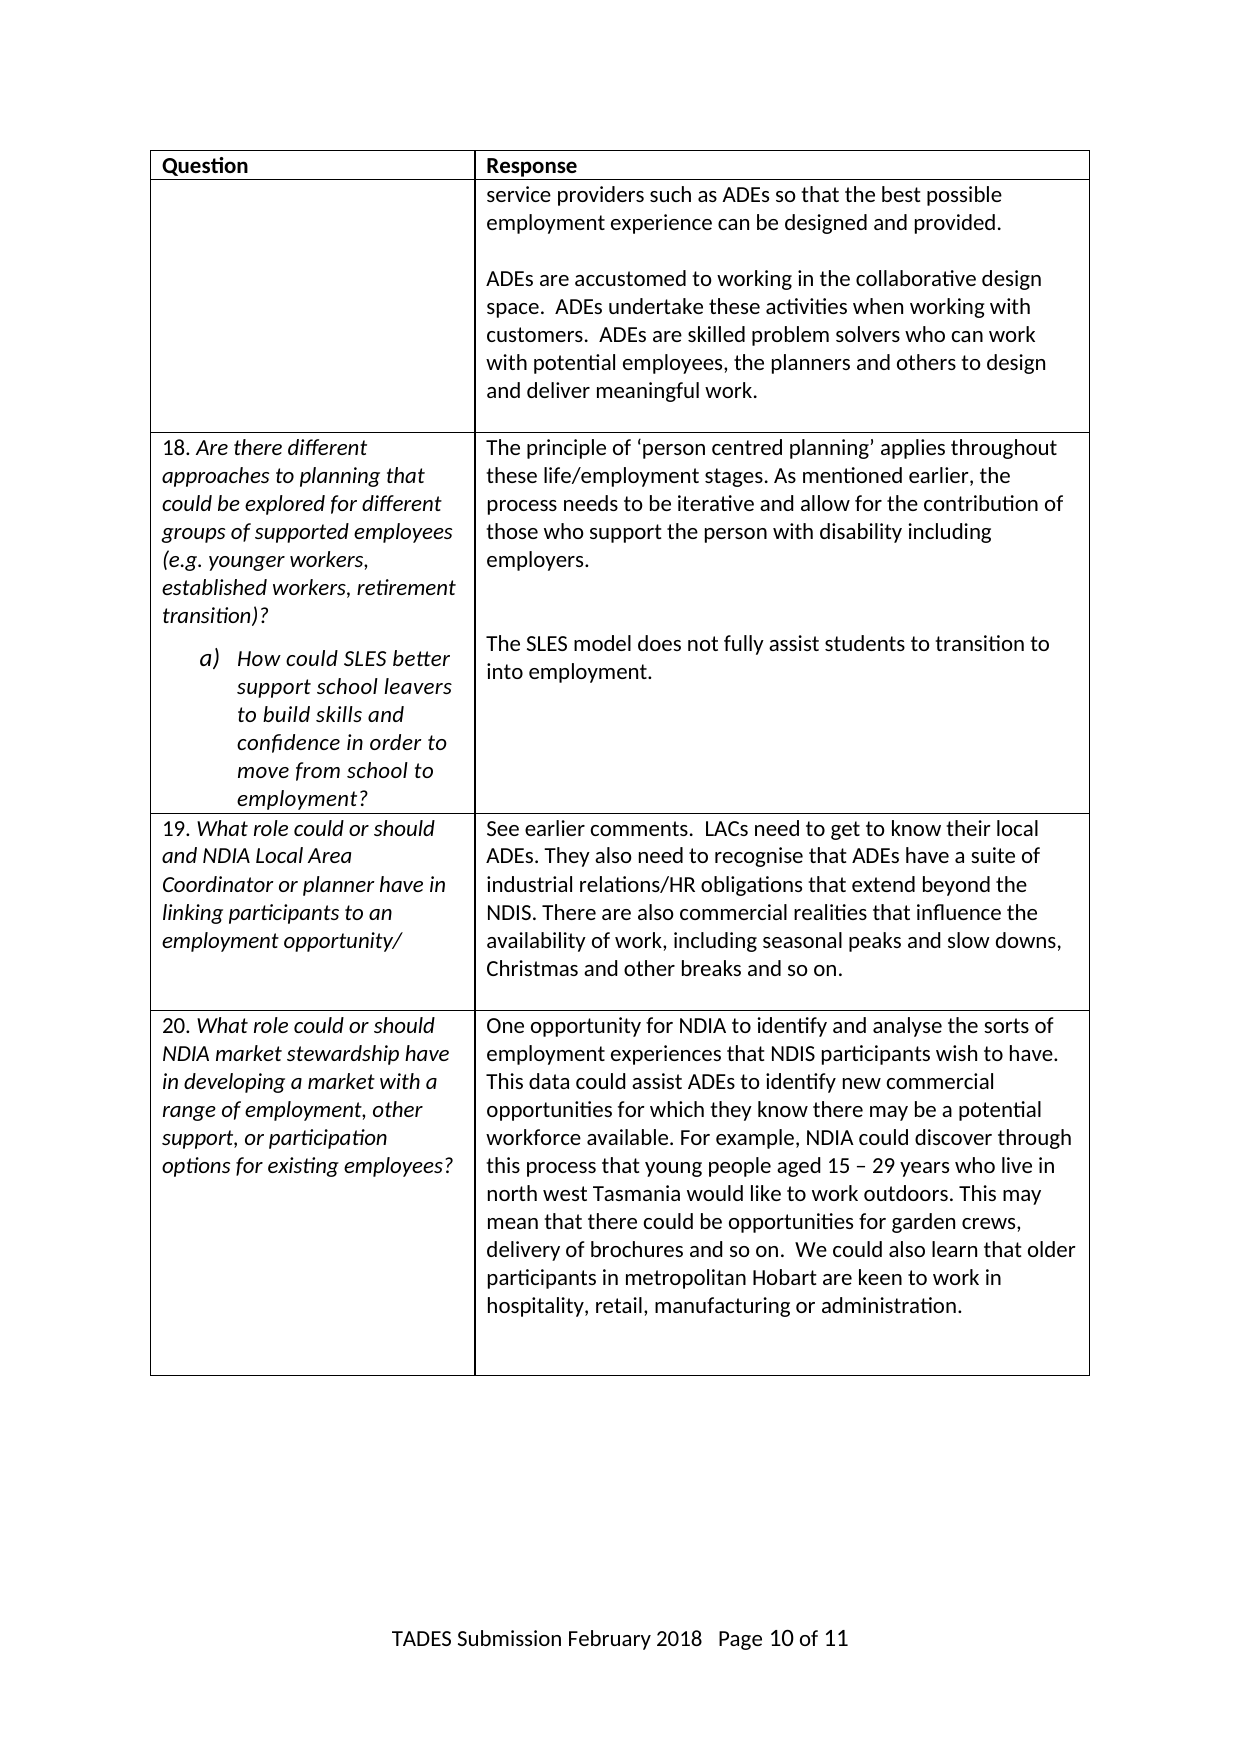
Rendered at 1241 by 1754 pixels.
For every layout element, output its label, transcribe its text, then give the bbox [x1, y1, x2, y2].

table_header Question [151, 151, 474, 179]
table_header Response [476, 151, 1089, 179]
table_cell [151, 180, 474, 432]
table_cell 19. What role could or should and NDIA Local Area Coordinator or planner have in linking participants to an employment opportunity/ [151, 814, 474, 1010]
table_cell The principle of ‘person centred planning’ applies throughout these life/employment stages. As mentioned earlier, the process needs to be iterative and allow for the contribution of those who support the person with disability including employers. The SLES model does not fully assist students to transition to into employment. [476, 433, 1089, 813]
table_cell One opportunity for NDIA to identify and analyse the sorts of employment experiences that NDIS participants wish to have. This data could assist ADEs to identify new commercial opportunities for which they know there may be a potential workforce available. For example, NDIA could discover through this process that young people aged 15 – 29 years who live in north west Tasmania would like to work outdoors. This may mean that there could be opportunities for garden crews, delivery of brochures and so on. We could also learn that older participants in metropolitan Hobart are keen to work in hospitality, retail, manufacturing or administration. [476, 1011, 1089, 1375]
table_cell 18. Are there different approaches to planning that could be explored for different groups of supported employees (e.g. younger workers, established workers, retirement transition)? How could SLES better support school leavers to build skills and confidence in order to move from school to employment? [151, 433, 474, 813]
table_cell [476, 180, 1089, 432]
table_cell See earlier comments. LACs need to get to know their local ADEs. They also need to recognise that ADEs have a suite of industrial relations/HR obligations that extend beyond the NDIS. There are also commercial realities that influence the availability of work, including seasonal peaks and slow downs, Christmas and other breaks and so on. [476, 814, 1089, 1010]
table_cell 20. What role could or should NDIA market stewardship have in developing a market with a range of employment, other support, or participation options for existing employees? [151, 1011, 474, 1375]
